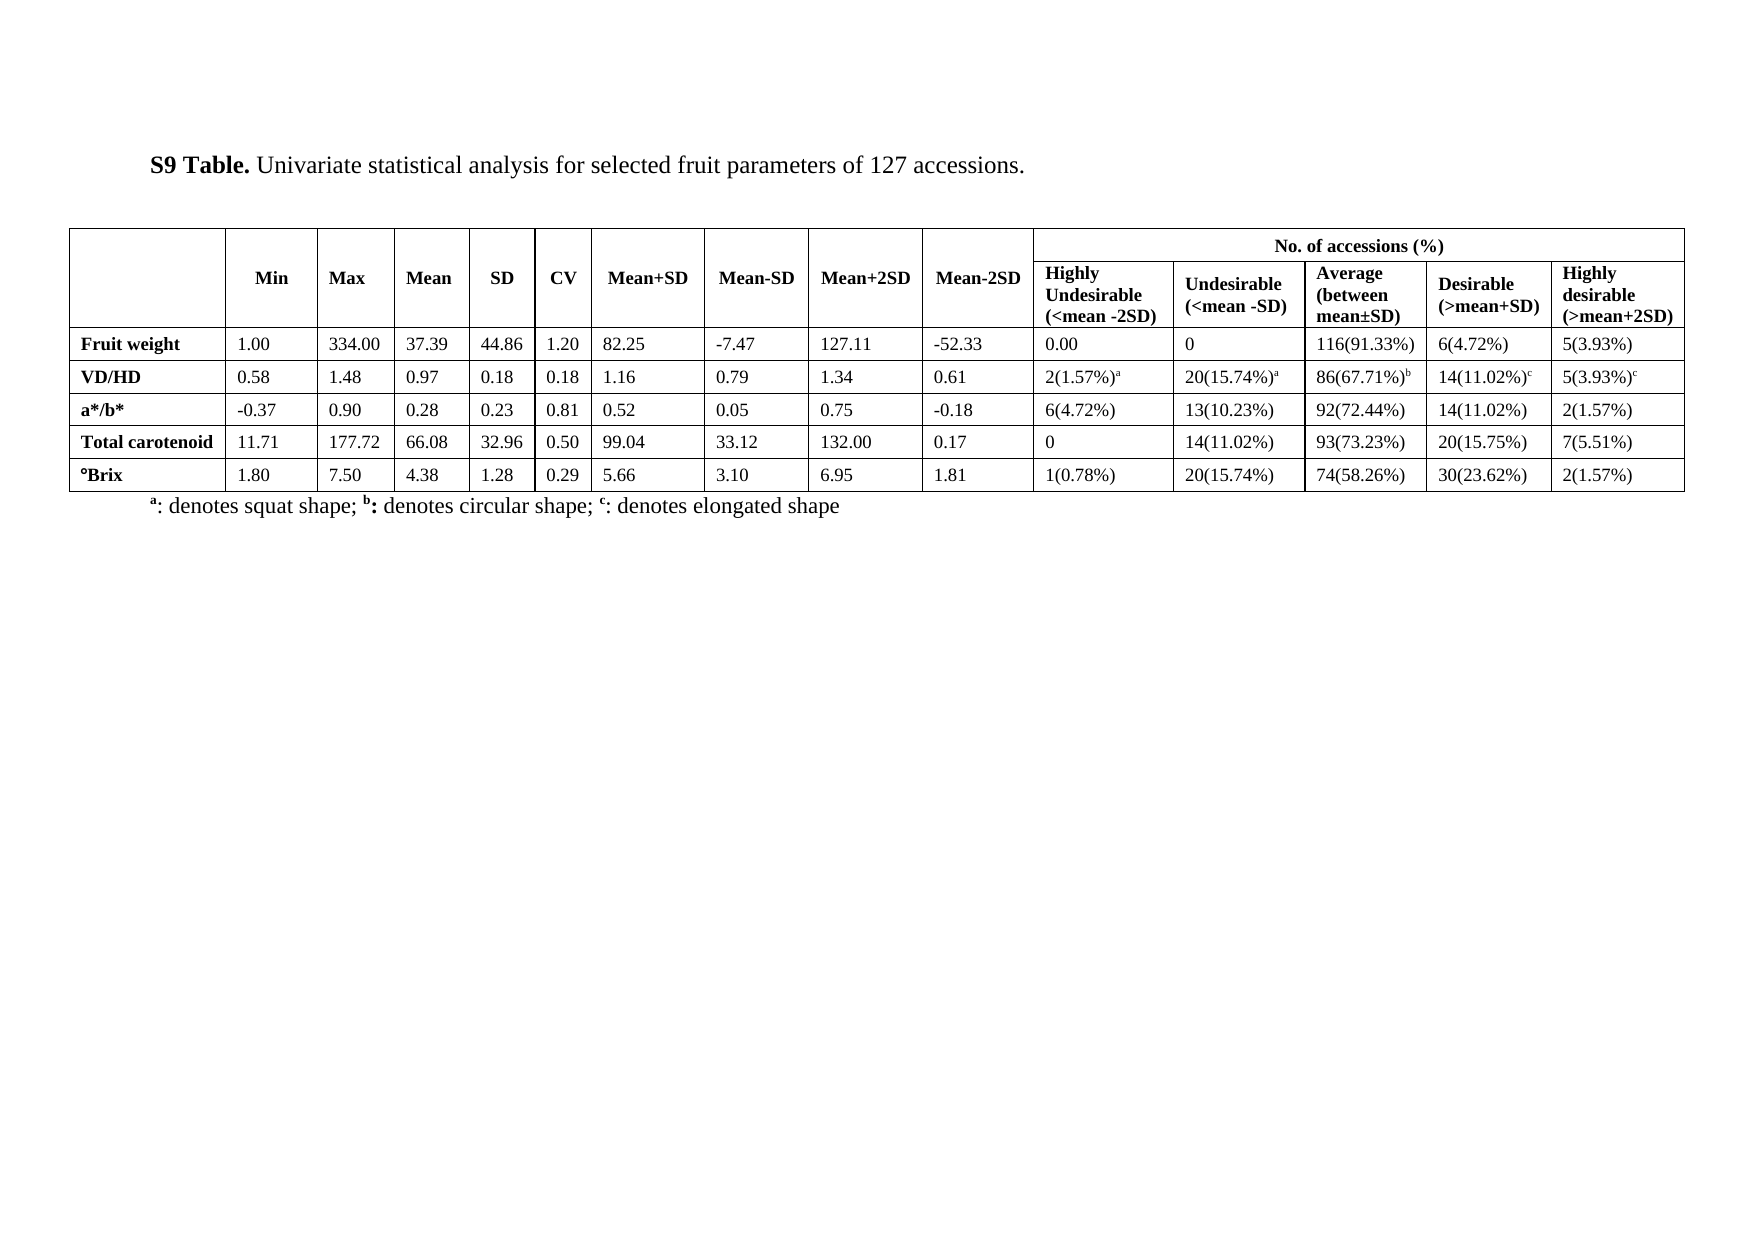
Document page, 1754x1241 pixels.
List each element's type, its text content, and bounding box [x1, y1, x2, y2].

table_header Mean-SD [705, 229, 808, 327]
table_cell 82.25 [592, 328, 704, 360]
table_cell 14(11.02%) [1427, 394, 1551, 425]
table_cell 92(72.44%) [1306, 394, 1426, 425]
table_cell 0.50 [536, 426, 591, 458]
table_cell 3.10 [705, 459, 808, 491]
table_cell 1(0.78%) [1034, 459, 1173, 491]
table_cell 93(73.23%) [1306, 426, 1426, 458]
table_cell 5(3.93%)c [1552, 361, 1684, 392]
table_cell 7(5.51%) [1552, 426, 1684, 458]
table_cell 1.28 [470, 459, 534, 491]
table_cell 0.52 [592, 394, 704, 425]
table_cell -0.18 [923, 394, 1033, 425]
table_cell 0.61 [923, 361, 1033, 392]
table_cell 127.11 [809, 328, 922, 360]
table_header [70, 229, 225, 327]
table_cell 99.04 [592, 426, 704, 458]
table_cell a*/b* [70, 394, 225, 425]
table_cell 74(58.26%) [1306, 459, 1426, 491]
table_cell 1.81 [923, 459, 1033, 491]
table_cell 0 [1174, 328, 1304, 360]
table_header Max [318, 229, 394, 327]
table_cell 2(1.57%)a [1034, 361, 1173, 392]
table_cell 0 [1034, 426, 1173, 458]
table_cell 1.34 [809, 361, 922, 392]
table_cell 13(10.23%) [1174, 394, 1304, 425]
table_cell Average (between mean±SD) [1306, 262, 1426, 327]
table_cell 66.08 [395, 426, 469, 458]
table_header CV [536, 229, 591, 327]
table_cell 1.48 [318, 361, 394, 392]
table_cell 0.75 [809, 394, 922, 425]
table_cell 20(15.74%) [1174, 459, 1304, 491]
table_cell 1.20 [536, 328, 591, 360]
table_cell -7.47 [705, 328, 808, 360]
table_cell 0.58 [226, 361, 317, 392]
table_cell 1.00 [226, 328, 317, 360]
table_cell Total carotenoid [70, 426, 225, 458]
table_cell Desirable (>mean+SD) [1427, 262, 1551, 327]
table_cell 37.39 [395, 328, 469, 360]
table_cell 14(11.02%)c [1427, 361, 1551, 392]
table_cell 0.29 [536, 459, 591, 491]
table_cell 33.12 [705, 426, 808, 458]
table_header SD [470, 229, 534, 327]
text S9 Table. Univariate statistical analysis for selected fruit parameters of 127 accessions. [150, 150, 1604, 179]
table_header No. of accessions (%) [1034, 229, 1684, 261]
table_cell 14(11.02%) [1174, 426, 1304, 458]
table_header Mean [395, 229, 469, 327]
table_cell 20(15.75%) [1427, 426, 1551, 458]
table_cell °Brix [70, 459, 225, 491]
table_cell 132.00 [809, 426, 922, 458]
table_cell Undesirable (<mean -SD) [1174, 262, 1304, 327]
table_header Mean+SD [592, 229, 704, 327]
table_header Mean-2SD [923, 229, 1033, 327]
table_cell -0.37 [226, 394, 317, 425]
table_cell 0.17 [923, 426, 1033, 458]
table_cell 86(67.71%)b [1306, 361, 1426, 392]
table_header Min [226, 229, 317, 327]
table_cell 0.90 [318, 394, 394, 425]
table_cell 116(91.33%) [1306, 328, 1426, 360]
table_cell 6.95 [809, 459, 922, 491]
table_cell 5.66 [592, 459, 704, 491]
table_cell 2(1.57%) [1552, 394, 1684, 425]
table_cell 1.80 [226, 459, 317, 491]
table_cell 0.79 [705, 361, 808, 392]
table_cell 44.86 [470, 328, 534, 360]
table_cell 334.00 [318, 328, 394, 360]
table_cell Highly desirable (>mean+2SD) [1552, 262, 1684, 327]
text a: denotes squat shape; b: denotes circular shape; c: denotes elongated shape [150, 492, 1604, 518]
table_cell 0.00 [1034, 328, 1173, 360]
table_cell VD/HD [70, 361, 225, 392]
table_cell Highly Undesirable (<mean -2SD) [1034, 262, 1173, 327]
table_cell 0.28 [395, 394, 469, 425]
table_cell 0.18 [470, 361, 534, 392]
table_cell 32.96 [470, 426, 534, 458]
table_cell 20(15.74%)a [1174, 361, 1304, 392]
table_cell 5(3.93%) [1552, 328, 1684, 360]
table_cell 11.71 [226, 426, 317, 458]
table_cell 7.50 [318, 459, 394, 491]
table_cell 0.18 [536, 361, 591, 392]
table_cell 1.16 [592, 361, 704, 392]
table_cell 0.05 [705, 394, 808, 425]
table_cell 0.97 [395, 361, 469, 392]
table_cell 6(4.72%) [1034, 394, 1173, 425]
table_cell -52.33 [923, 328, 1033, 360]
table_cell 2(1.57%) [1552, 459, 1684, 491]
table_cell 0.81 [536, 394, 591, 425]
table_cell 6(4.72%) [1427, 328, 1551, 360]
table_cell 4.38 [395, 459, 469, 491]
table_cell 177.72 [318, 426, 394, 458]
table_cell 0.23 [470, 394, 534, 425]
table_cell 30(23.62%) [1427, 459, 1551, 491]
table_header Mean+2SD [809, 229, 922, 327]
table_cell Fruit weight [70, 328, 225, 360]
